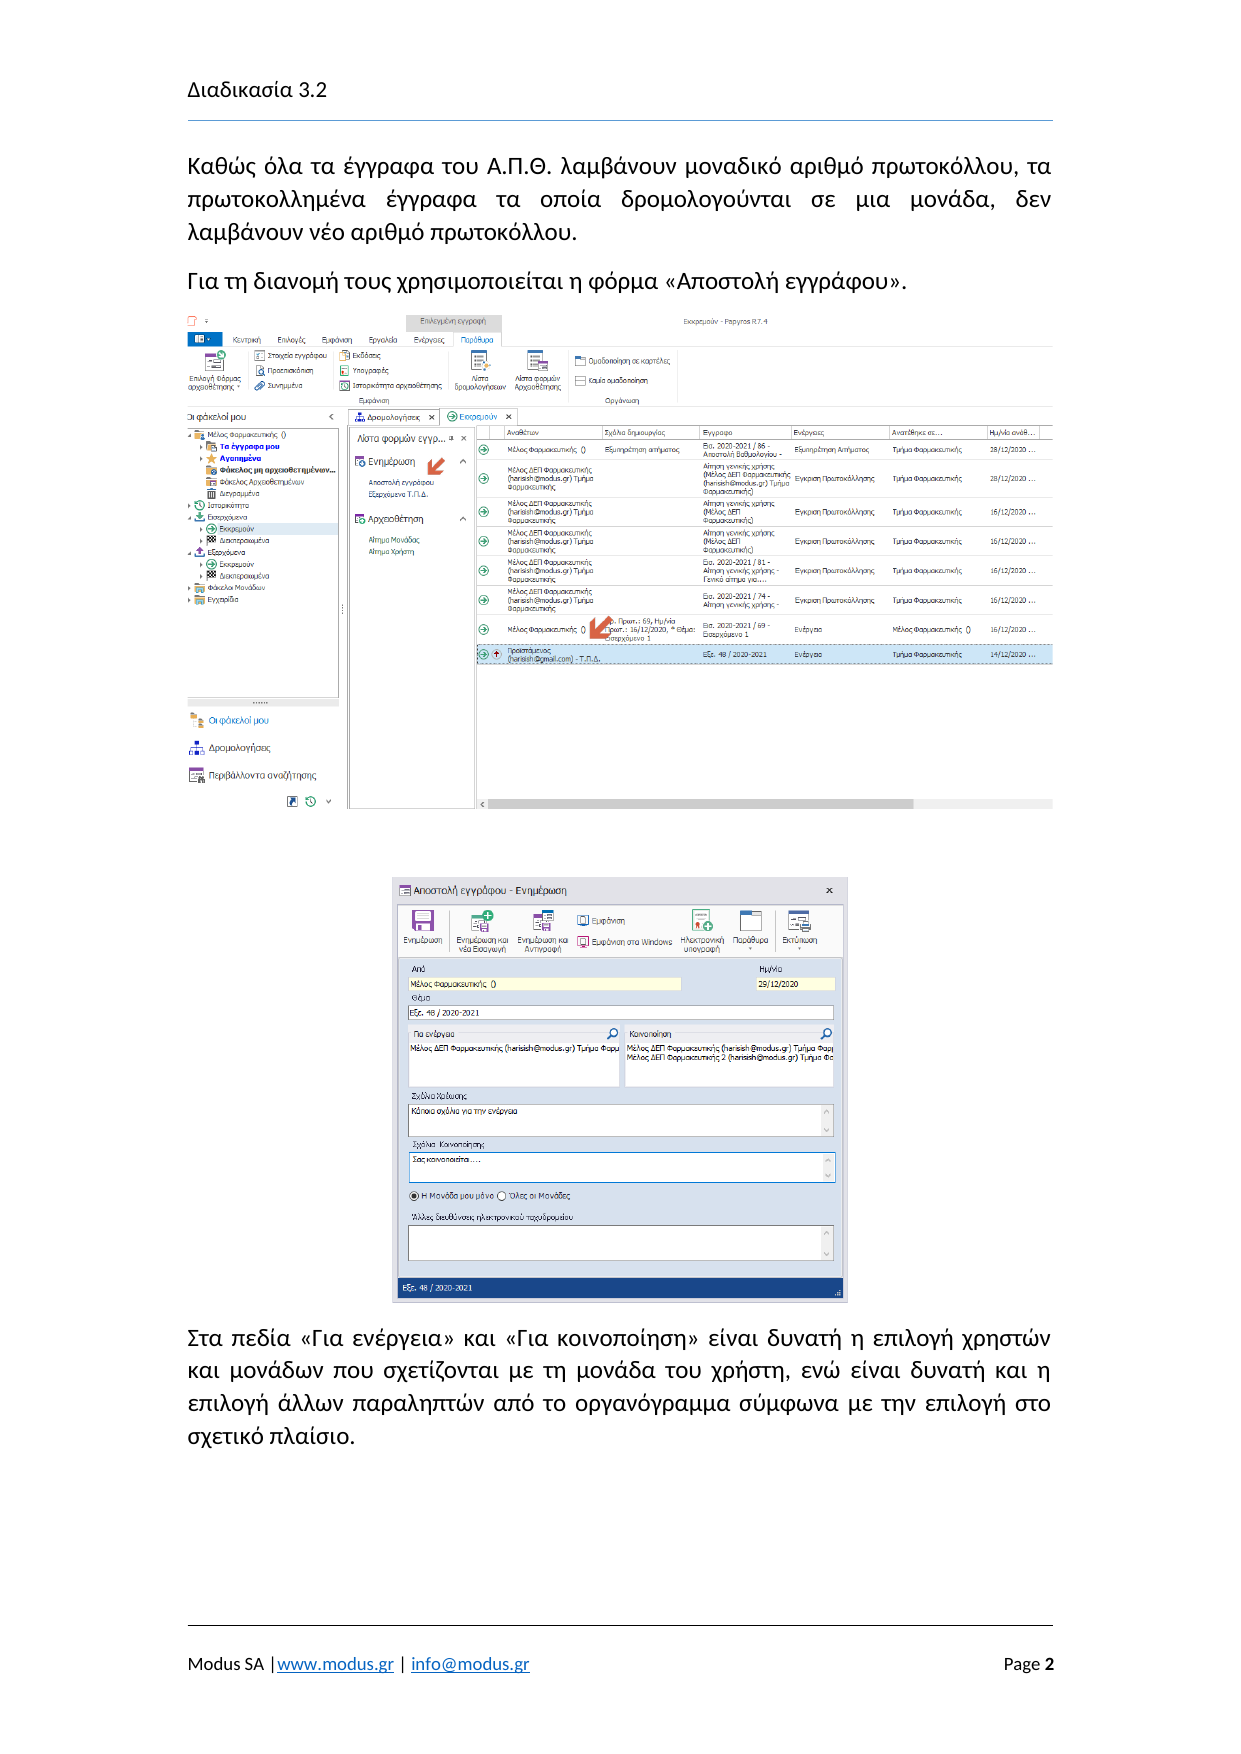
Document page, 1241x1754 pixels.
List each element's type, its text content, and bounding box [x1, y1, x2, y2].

picture [392, 877, 848, 1303]
picture [187, 315, 1053, 809]
text Καθώς όλα τα έγγραφα του Α.Π.Θ. λαμβάνουν μοναδικό αριθμό πρωτοκόλλου, τα πρωτοκολλημένα έγγραφα τα οποία δρομολογούνται σε μια μονάδα, δεν λαμβάνουν νέο αριθμό πρωτοκόλλου. [187, 150, 1053, 246]
text Για τη διανομή τους χρησιμοποιείται η φόρμα «Αποστολή εγγράφου». [187, 265, 1053, 296]
text Στα πεδία «Για ενέργεια» και «Για κοινοποίηση» είναι δυνατή η επιλογή χρηστών και μονάδων που σχετίζονται με τη μονάδα του χρήστη, ενώ είναι δυνατή και η επιλογή άλλων παραληπτών από το οργανόγραμμα σύμφωνα με την επιλογή στο σχετικό πλαίσιο. [187, 1322, 1053, 1451]
